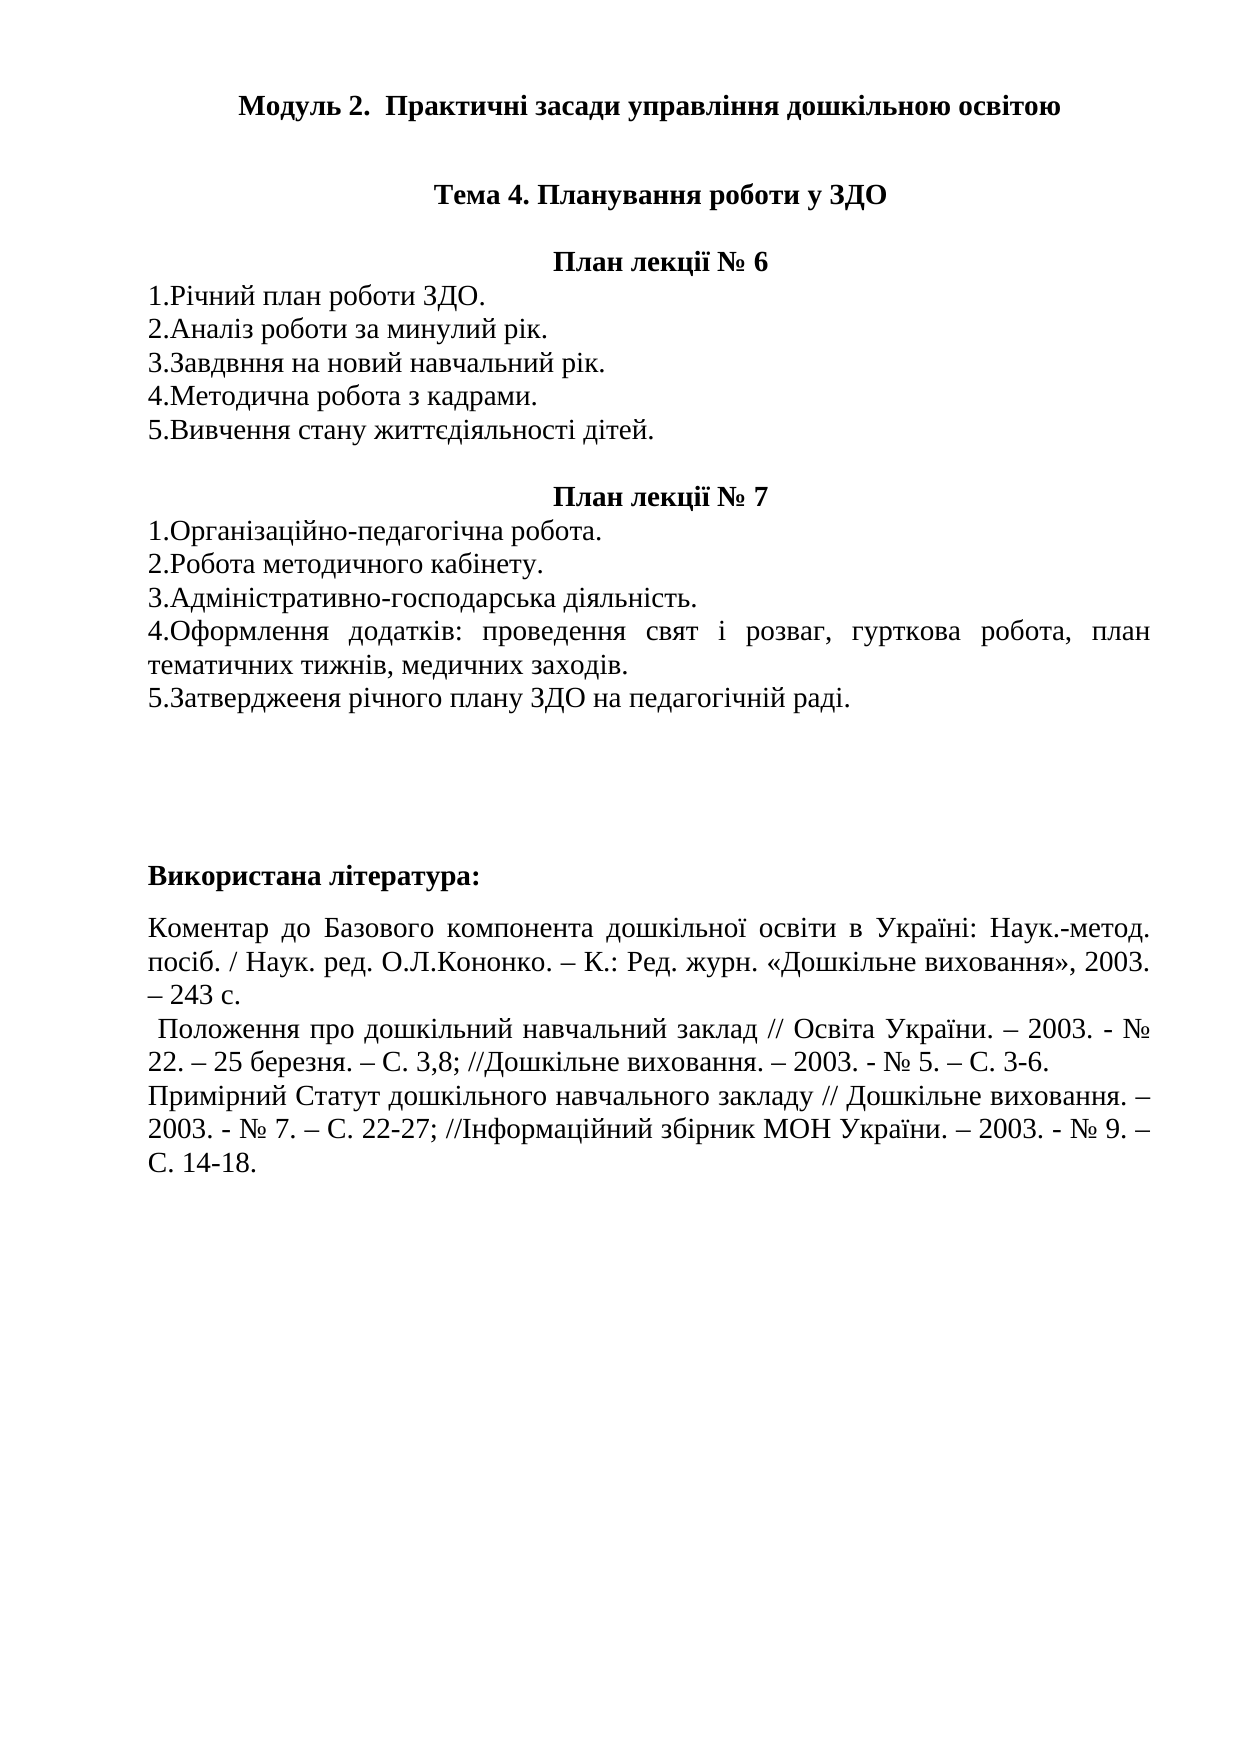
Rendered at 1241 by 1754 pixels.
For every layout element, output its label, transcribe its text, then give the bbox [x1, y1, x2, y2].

text Примірний Статут дошкільного навчального закладу // Дошкільне виховання. – 2003. - № 7. – С. 22-27; //Інформаційний збірник МОН України. – 2003. - № 9. – С. 14-18. [148, 1078, 1152, 1179]
text 1.Організаційно-педагогічна робота. [148, 513, 1152, 546]
text Тема 4. Планування роботи у ЗДО [148, 177, 1152, 211]
text Коментар до Базового компонента дошкільної освіти в Україні: Наук.-метод. посіб. / Наук. ред. О.Л.Кононко. – К.: Ред. журн. «Дошкільне виховання», 2003. – 243 с. [148, 910, 1152, 1011]
text Модуль 2. Практичні засади управління дошкільною освітою [148, 88, 1152, 122]
text 3.Завдвння на новий навчальний рік. [148, 345, 1152, 378]
text План лекції № 7 [148, 479, 1152, 513]
text Положення про дошкільний навчальний заклад // Освіта України. – 2003. - № 22. – 25 березня. – С. 3,8; //Дошкільне виховання. – 2003. - № 5. – С. 3-6. [148, 1011, 1152, 1078]
text 5.Затверджееня річного плану ЗДО на педагогічній раді. [148, 680, 1152, 714]
text 4.Оформлення додатків: проведення свят і розваг, гурткова робота, план тематичних тижнів, медичних заходів. [148, 613, 1152, 680]
text План лекції № 6 [148, 244, 1152, 278]
text 1.Річний план роботи ЗДО. [148, 278, 1152, 311]
text Використана література: [148, 858, 1152, 891]
text 2.Робота методичного кабінету. [148, 546, 1152, 580]
text 3.Адміністративно-господарська діяльність. [148, 580, 1152, 613]
text 2.Аналіз роботи за минулий рік. [148, 311, 1152, 345]
text 5.Вивчення стану життєдіяльності дітей. [148, 412, 1152, 446]
text 4.Методична робота з кадрами. [148, 378, 1152, 412]
